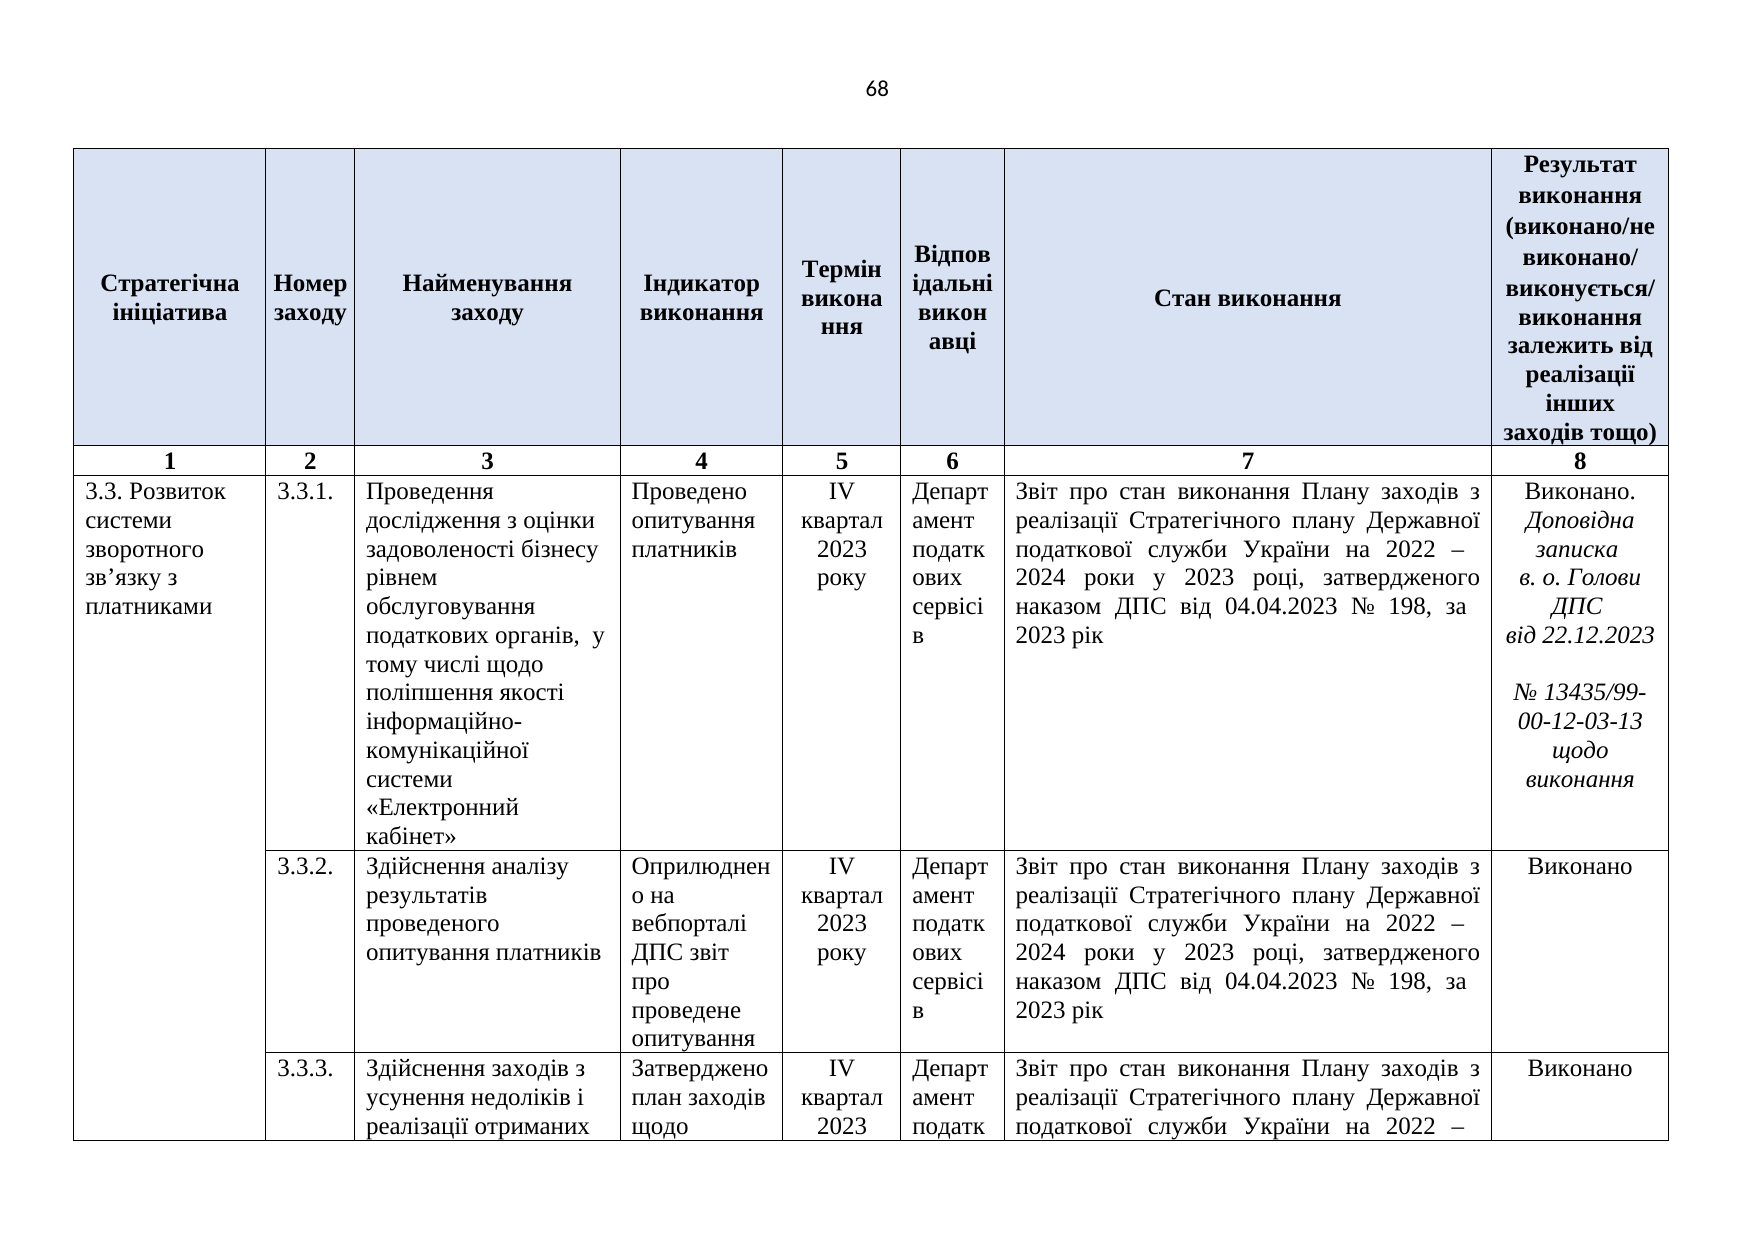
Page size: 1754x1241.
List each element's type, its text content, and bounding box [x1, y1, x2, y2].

table_cell 2 [266, 446, 354, 475]
table_cell 3.3.3. [266, 1053, 354, 1139]
table_cell ІV квартал 2023 року [783, 851, 900, 1052]
table_cell Проведено опитування платників [621, 476, 782, 850]
table_cell Департамент податкових сервісів, структурні підрозділи ДПС [901, 1053, 1004, 1139]
table_cell ІV квартал 2023 року [783, 1053, 900, 1139]
table_header Індикатор виконання [621, 149, 782, 445]
table_header Найменування заходу [355, 149, 620, 445]
table_cell Оприлюднено на вебпорталі ДПС звіт про проведене опитування [621, 851, 782, 1052]
table_cell Звіт про стан виконання Плану заходів з реалізації Стратегічного плану Державної податкової служби України на 2022 – 2024 роки у 2023 році, затвердженого наказом ДПС від 04.04.2023 № 198, за 2023 рік [1005, 476, 1491, 850]
table_header Стратегічна ініціатива [74, 149, 265, 445]
table_cell Департамент податкових сервісів [901, 851, 1004, 1052]
table_header Відповідальні виконавці [901, 149, 1004, 445]
table_cell Звіт про стан виконання Плану заходів з реалізації Стратегічного плану Державної податкової служби України на 2022 – 2024 роки у 2023 році, затвердженого наказом ДПС від 04.04.2023 № 198, за 2023 рік [1005, 1053, 1491, 1139]
table_cell Виконано [1492, 851, 1668, 1052]
table_header Номер заходу [266, 149, 354, 445]
table_cell 3.3.2. [266, 851, 354, 1052]
table_cell Здійснення заходів з усунення недоліків і реалізації отриманих пропозицій за результатами проведеного опитування платників [355, 1053, 620, 1139]
table_cell Затверджено план заходів щодо удосконалення системи обслуговування платників [621, 1053, 782, 1139]
table_cell Звіт про стан виконання Плану заходів з реалізації Стратегічного плану Державної податкової служби України на 2022 – 2024 роки у 2023 році, затвердженого наказом ДПС від 04.04.2023 № 198, за 2023 рік [1005, 851, 1491, 1052]
table_cell Виконано. Доповідна записка в. о. Голови ДПС від 22.12.2023 № 13435/99-00-12-03-13 щодо виконання [1492, 476, 1668, 850]
table_header Стан виконання [1005, 149, 1491, 445]
table_header Результат виконання (виконано/не виконано/ виконується/виконання залежить від реалізації інших заходів тощо) [1492, 149, 1668, 445]
table_cell 1 [74, 446, 265, 475]
table_cell Здійснення аналізу результатів проведеного опитування платників [355, 851, 620, 1052]
table_cell 7 [1005, 446, 1491, 475]
table_cell Проведення дослідження з оцінки задоволеності бізнесу рівнем обслуговування податкових органів, у тому числі щодо поліпшення якості інформаційно-комунікаційної системи «Електронний кабінет» [355, 476, 620, 850]
table_cell 5 [783, 446, 900, 475]
table_cell 6 [901, 446, 1004, 475]
table_cell Департамент податкових сервісів [901, 476, 1004, 850]
table_cell 3.3.1. [266, 476, 354, 850]
table_header Термін виконання [783, 149, 900, 445]
table_cell 8 [1492, 446, 1668, 475]
table_cell 3.3. Розвиток системи зворотного зв’язку з платниками [74, 476, 265, 1139]
table_cell 4 [621, 446, 782, 475]
table_cell ІV квартал 2023 року [783, 476, 900, 850]
table_cell Виконано [1492, 1053, 1668, 1139]
table_cell 3 [355, 446, 620, 475]
